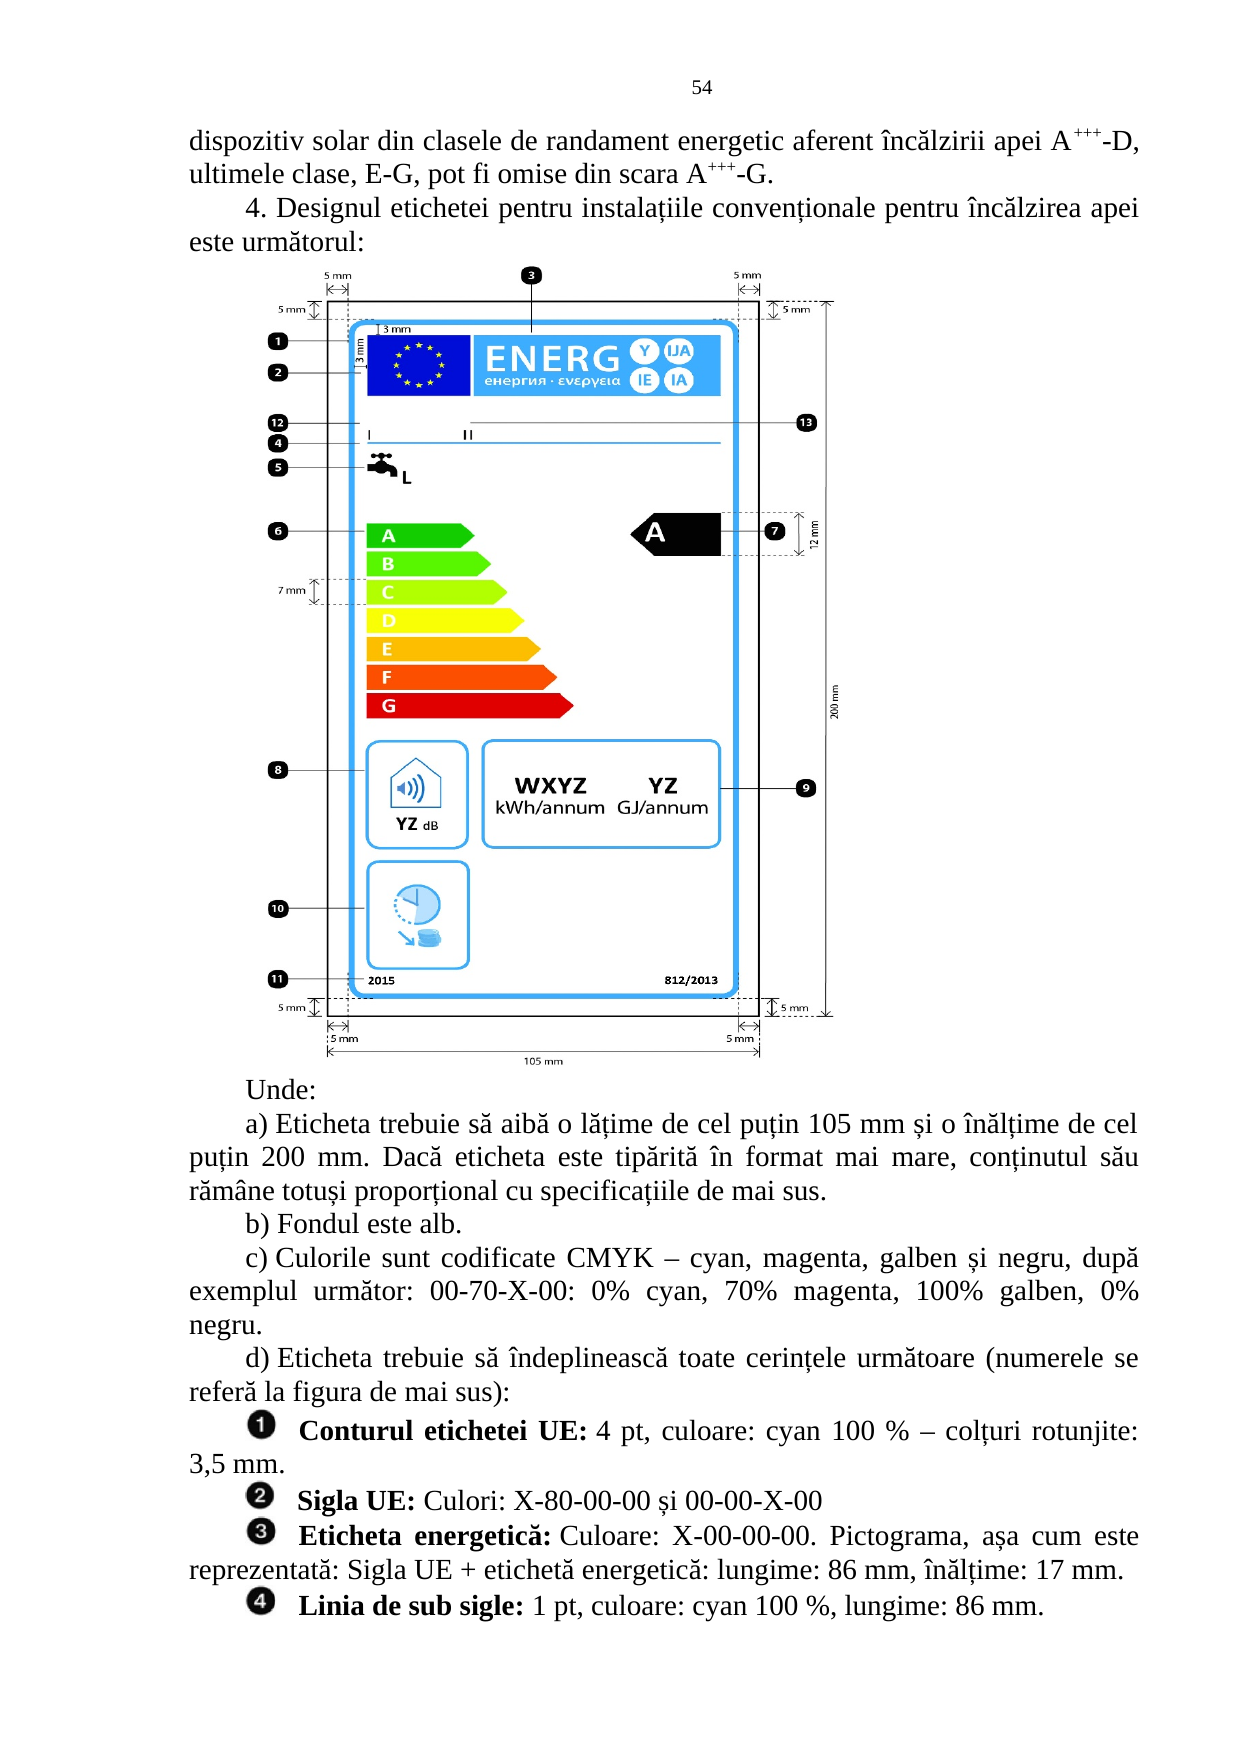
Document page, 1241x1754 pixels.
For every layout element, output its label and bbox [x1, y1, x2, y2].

text [189, 123, 1140, 190]
picture [245, 1516, 277, 1546]
picture [245, 1407, 277, 1441]
picture [245, 257, 845, 1073]
table_header [189, 190, 1140, 1622]
picture [245, 1585, 277, 1616]
picture [245, 1480, 275, 1510]
